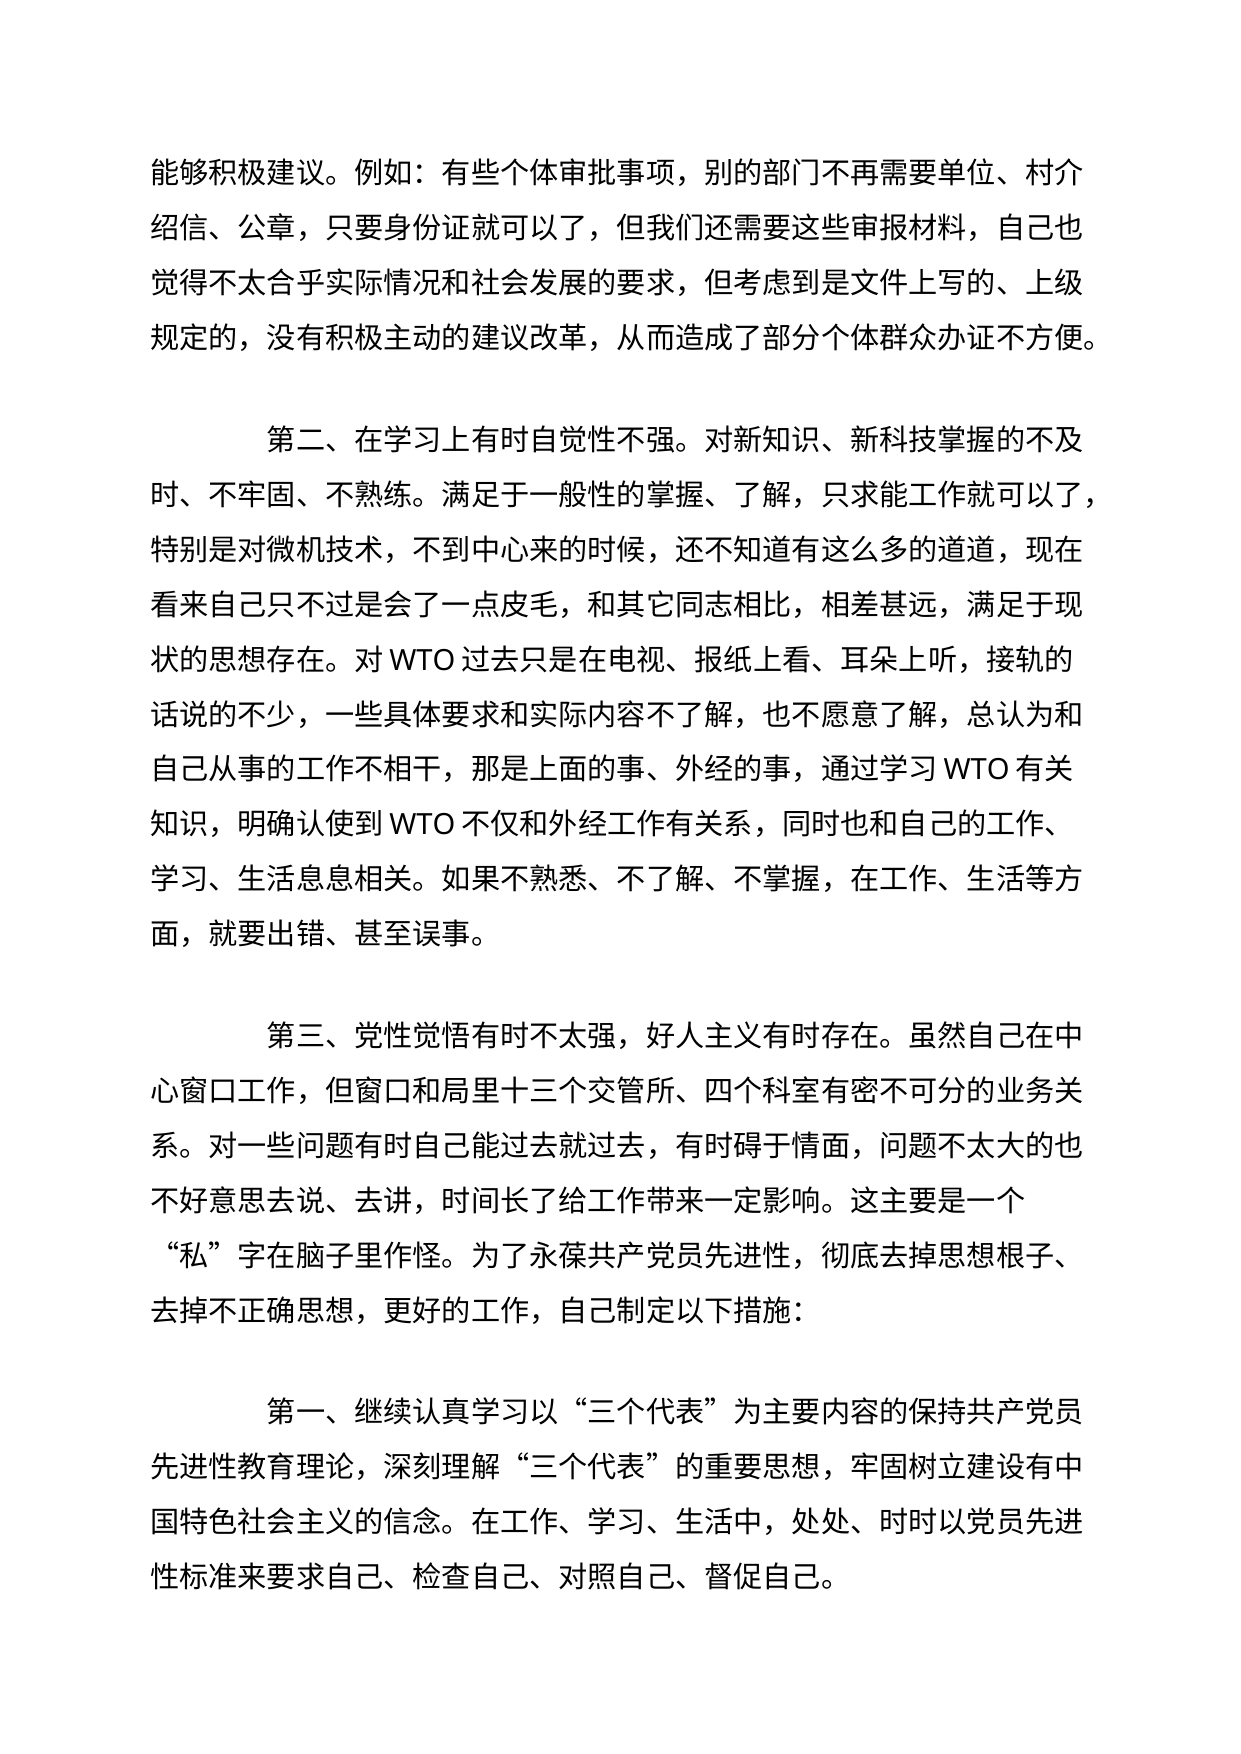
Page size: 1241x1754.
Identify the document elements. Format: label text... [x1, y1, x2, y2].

text 第二、在学习上有时自觉性不强。对新知识、新科技掌握的不及时、不牢固、不熟练。满足于一般性的掌握、了解，只求能工作就可以了，特别是对微机技术，不到中心来的时候，还不知道有这么多的道道，现在看来自己只不过是会了一点皮毛，和其它同志相比，相差甚远，满足于现状的思想存在。对WTO过去只是在电视、报纸上看、耳朵上听，接轨的话说的不少，一些具体要求和实际内容不了解，也不愿意了解，总认为和自己从事的工作不相干，那是上面的事、外经的事，通过学习WTO有关知识，明确认使到WTO不仅和外经工作有关系，同时也和自己的工作、学习、生活息息相关。如果不熟悉、不了解、不掌握，在工作、生活等方面，就要出错、甚至误事。 [150, 416, 1090, 953]
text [150, 150, 1090, 357]
text 第三、党性觉悟有时不太强，好人主义有时存在。虽然自己在中心窗口工作，但窗口和局里十三个交管所、四个科室有密不可分的业务关系。对一些问题有时自己能过去就过去，有时碍于情面，问题不太大的也不好意思去说、去讲，时间长了给工作带来一定影响。这主要是一个“私”字在脑子里作怪。为了永葆共产党员先进性，彻底去掉思想根子、去掉不正确思想，更好的工作，自己制定以下措施： [150, 1013, 1090, 1329]
text 第一、继续认真学习以“三个代表”为主要内容的保持共产党员先进性教育理论，深刻理解“三个代表”的重要思想，牢固树立建设有中国特色社会主义的信念。在工作、学习、生活中，处处、时时以党员先进性标准来要求自己、检查自己、对照自己、督促自己。 [150, 1389, 1090, 1596]
